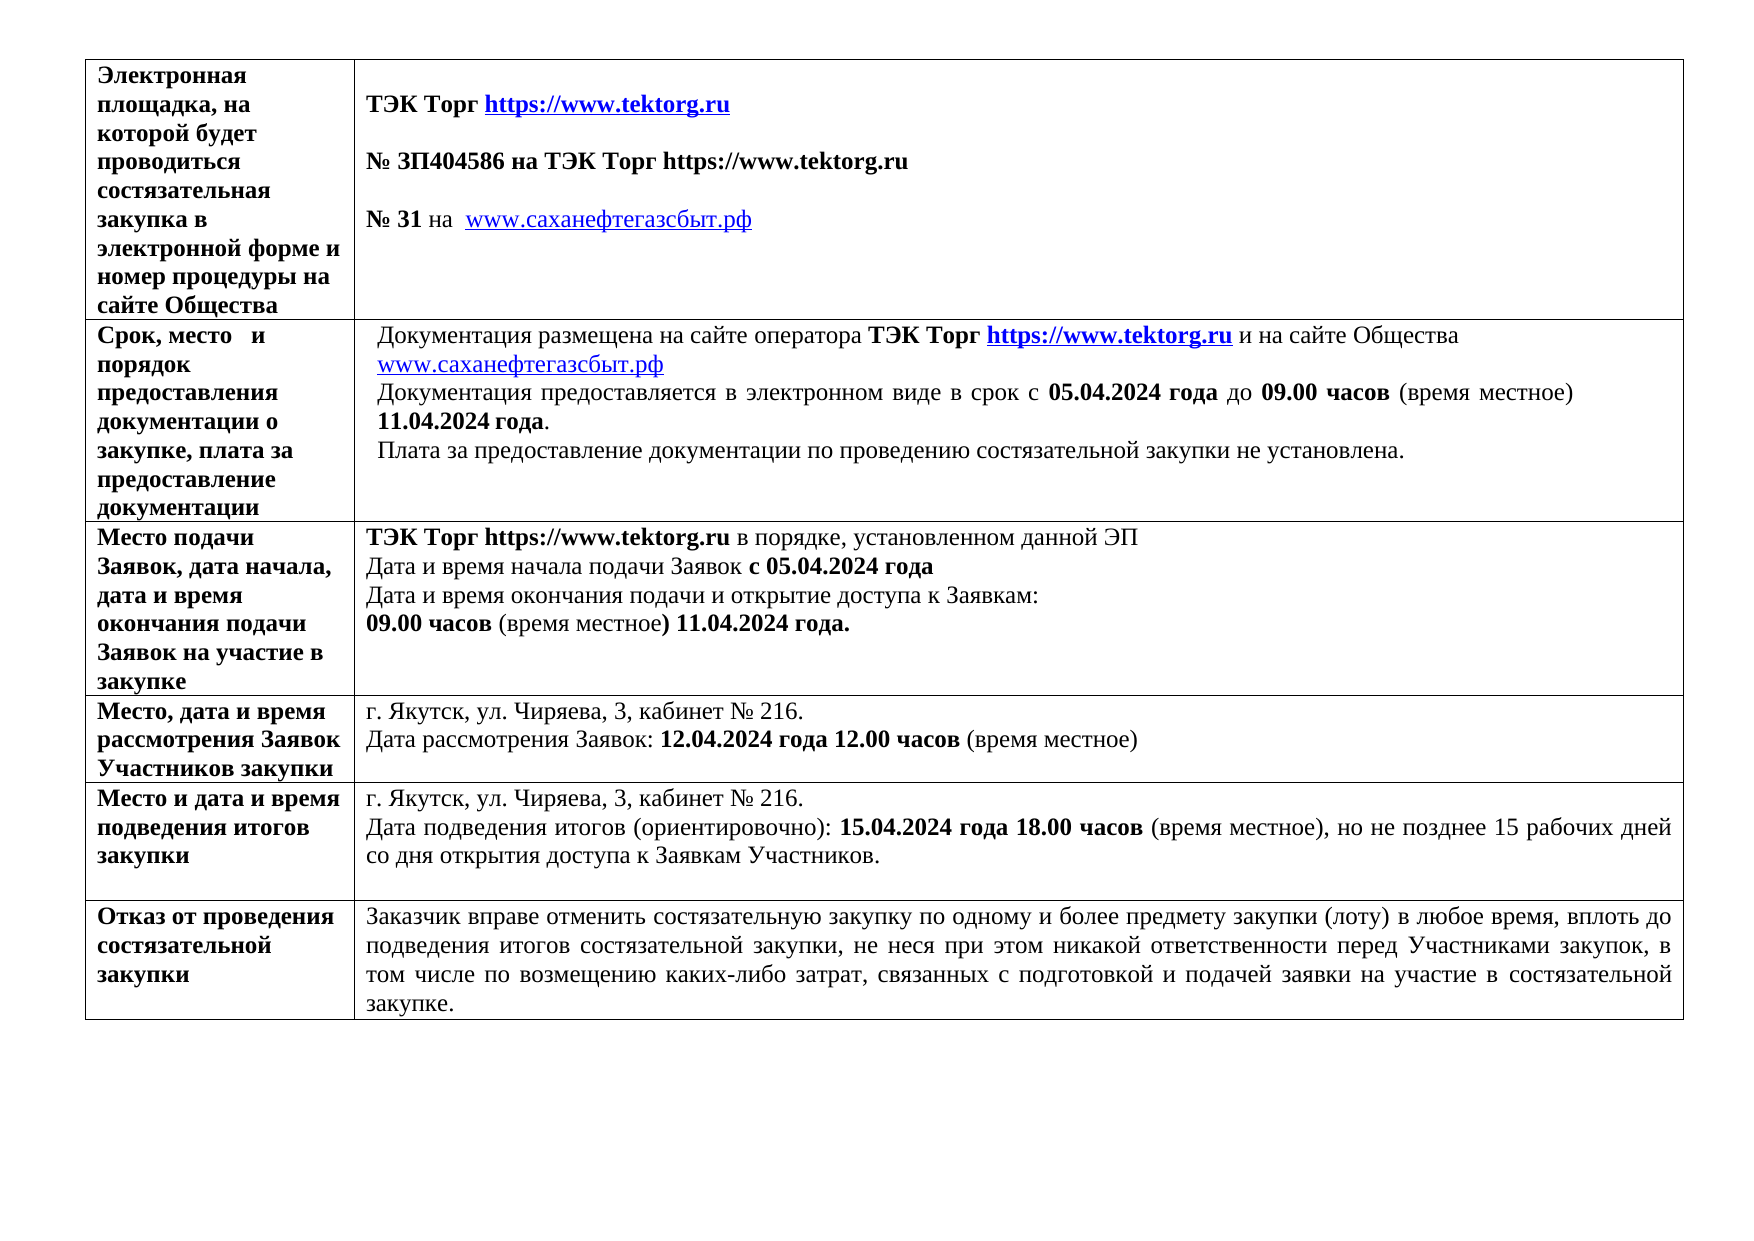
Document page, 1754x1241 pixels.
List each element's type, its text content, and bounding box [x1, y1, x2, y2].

table_cell Место и дата и время подведения итогов закупки [86, 783, 354, 900]
table_cell ТЭК Торг https://www.tektorg.ru в порядке, установленном данной ЭП Дата и время начала подачи Заявок с 05.04.2024 года Дата и время окончания подачи и открытие доступа к Заявкам: 09.00 часов (время местное) 11.04.2024 года. [355, 522, 1683, 695]
table_cell Место, дата и время рассмотрения Заявок Участников закупки [86, 696, 354, 782]
table_cell Срок, место и порядок предоставления документации о закупке, плата за предоставление документации [86, 320, 354, 521]
table_cell [355, 320, 1683, 521]
table_cell Заказчик вправе отменить состязательную закупку по одному и более предмету закупки (лоту) в любое время, вплоть до подведения итогов состязательной закупки, не неся при этом никакой ответственности перед Участниками закупок, в том числе по возмещению каких-либо затрат, связанных с подготовкой и подачей заявки на участие в состязательной закупке. [355, 901, 1683, 1019]
table_cell ТЭК Торг https://www.tektorg.ru № ЗП404586 на ТЭК Торг https://www.tektorg.ru № 31 на www.саханефтегазсбыт.рф [355, 60, 1683, 319]
table_cell Отказ от проведения состязательной закупки [86, 901, 354, 1019]
table_cell г. Якутск, ул. Чиряева, 3, кабинет № 216. Дата подведения итогов (ориентировочно): 15.04.2024 года 18.00 часов (время местное), но не позднее 15 рабочих дней со дня открытия доступа к Заявкам Участников. [355, 783, 1683, 900]
table_cell г. Якутск, ул. Чиряева, 3, кабинет № 216. Дата рассмотрения Заявок: 12.04.2024 года 12.00 часов (время местное) [355, 696, 1683, 782]
table_cell Место подачи Заявок, дата начала, дата и время окончания подачи Заявок на участие в закупке [86, 522, 354, 695]
table_cell Электронная площадка, на которой будет проводиться состязательная закупка в электронной форме и номер процедуры на сайте Общества [86, 60, 354, 319]
